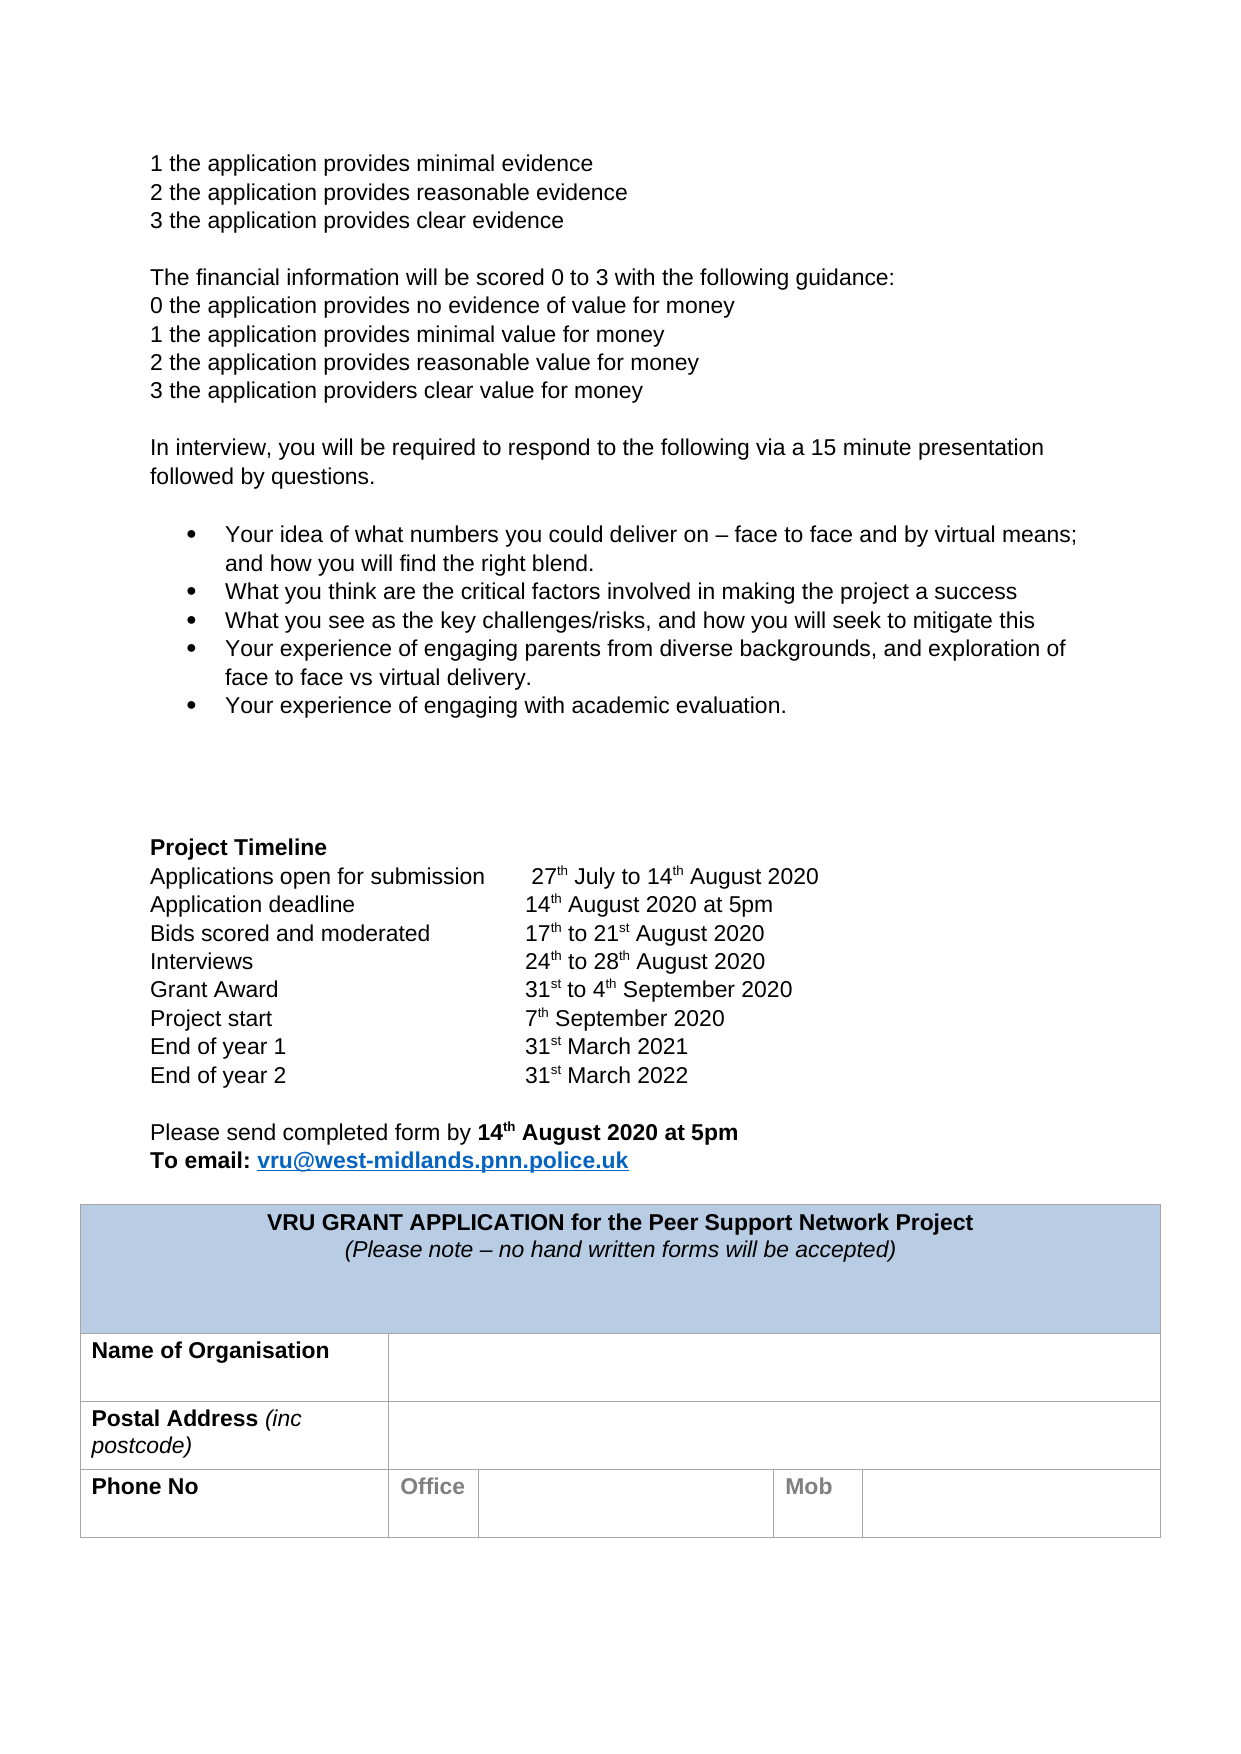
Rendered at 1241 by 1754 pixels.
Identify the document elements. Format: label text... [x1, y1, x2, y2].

table_cell Name of Organisation [81, 1334, 388, 1401]
text Project Timeline [150, 834, 1090, 861]
table_header VRU GRANT APPLICATION for the Peer Support Network Project (Please note – no hand written forms will be accepted) [81, 1205, 1160, 1333]
text 1 the application provides minimal evidence [150, 150, 1090, 176]
list What you see as the key challenges/risks, and how you will seek to mitigate this [187, 607, 1090, 633]
table_cell Phone No [81, 1470, 388, 1537]
table_cell [389, 1334, 1160, 1401]
table_cell [389, 1402, 1160, 1469]
text End of year 1 31st March 2021 [150, 1033, 1090, 1060]
table_cell [479, 1470, 773, 1537]
list Your experience of engaging with academic evaluation. [187, 692, 1090, 718]
text Applications open for submission 27th July to 14th August 2020 [150, 863, 1090, 889]
text Please send completed form by 14th August 2020 at 5pm [150, 1119, 1090, 1145]
text Bids scored and moderated 17th to 21st August 2020 [150, 919, 1090, 946]
text End of year 2 31st March 2022 [150, 1062, 1090, 1088]
text Project start 7th September 2020 [150, 1005, 1090, 1031]
text 0 the application provides no evidence of value for money [150, 292, 1090, 318]
text To email: vru@west-midlands.pnn.police.uk [150, 1147, 1090, 1173]
text 2 the application provides reasonable value for money [150, 349, 1090, 375]
table_cell Mob [774, 1470, 862, 1537]
table_cell [863, 1470, 1160, 1537]
text 3 the application providers clear value for money [150, 377, 1090, 404]
text Interviews 24th to 28th August 2020 [150, 948, 1090, 974]
text Grant Award 31st to 4th September 2020 [150, 976, 1090, 1003]
list What you think are the critical factors involved in making the project a success [187, 578, 1090, 605]
text 2 the application provides reasonable evidence [150, 178, 1090, 205]
text The financial information will be scored 0 to 3 with the following guidance: [150, 264, 1090, 290]
table_cell Office [389, 1470, 478, 1537]
text In interview, you will be required to respond to the following via a 15 minute presentation followed by questions. [150, 434, 1090, 489]
list Your experience of engaging parents from diverse backgrounds, and exploration of face to face vs virtual delivery. [187, 635, 1090, 690]
table_cell Postal Address (inc postcode) [81, 1402, 388, 1469]
list Your idea of what numbers you could deliver on – face to face and by virtual means; and how you will find the right blend. [187, 521, 1090, 576]
text 1 the application provides minimal value for money [150, 321, 1090, 347]
text 3 the application provides clear evidence [150, 207, 1090, 233]
text Application deadline 14th August 2020 at 5pm [150, 891, 1090, 917]
